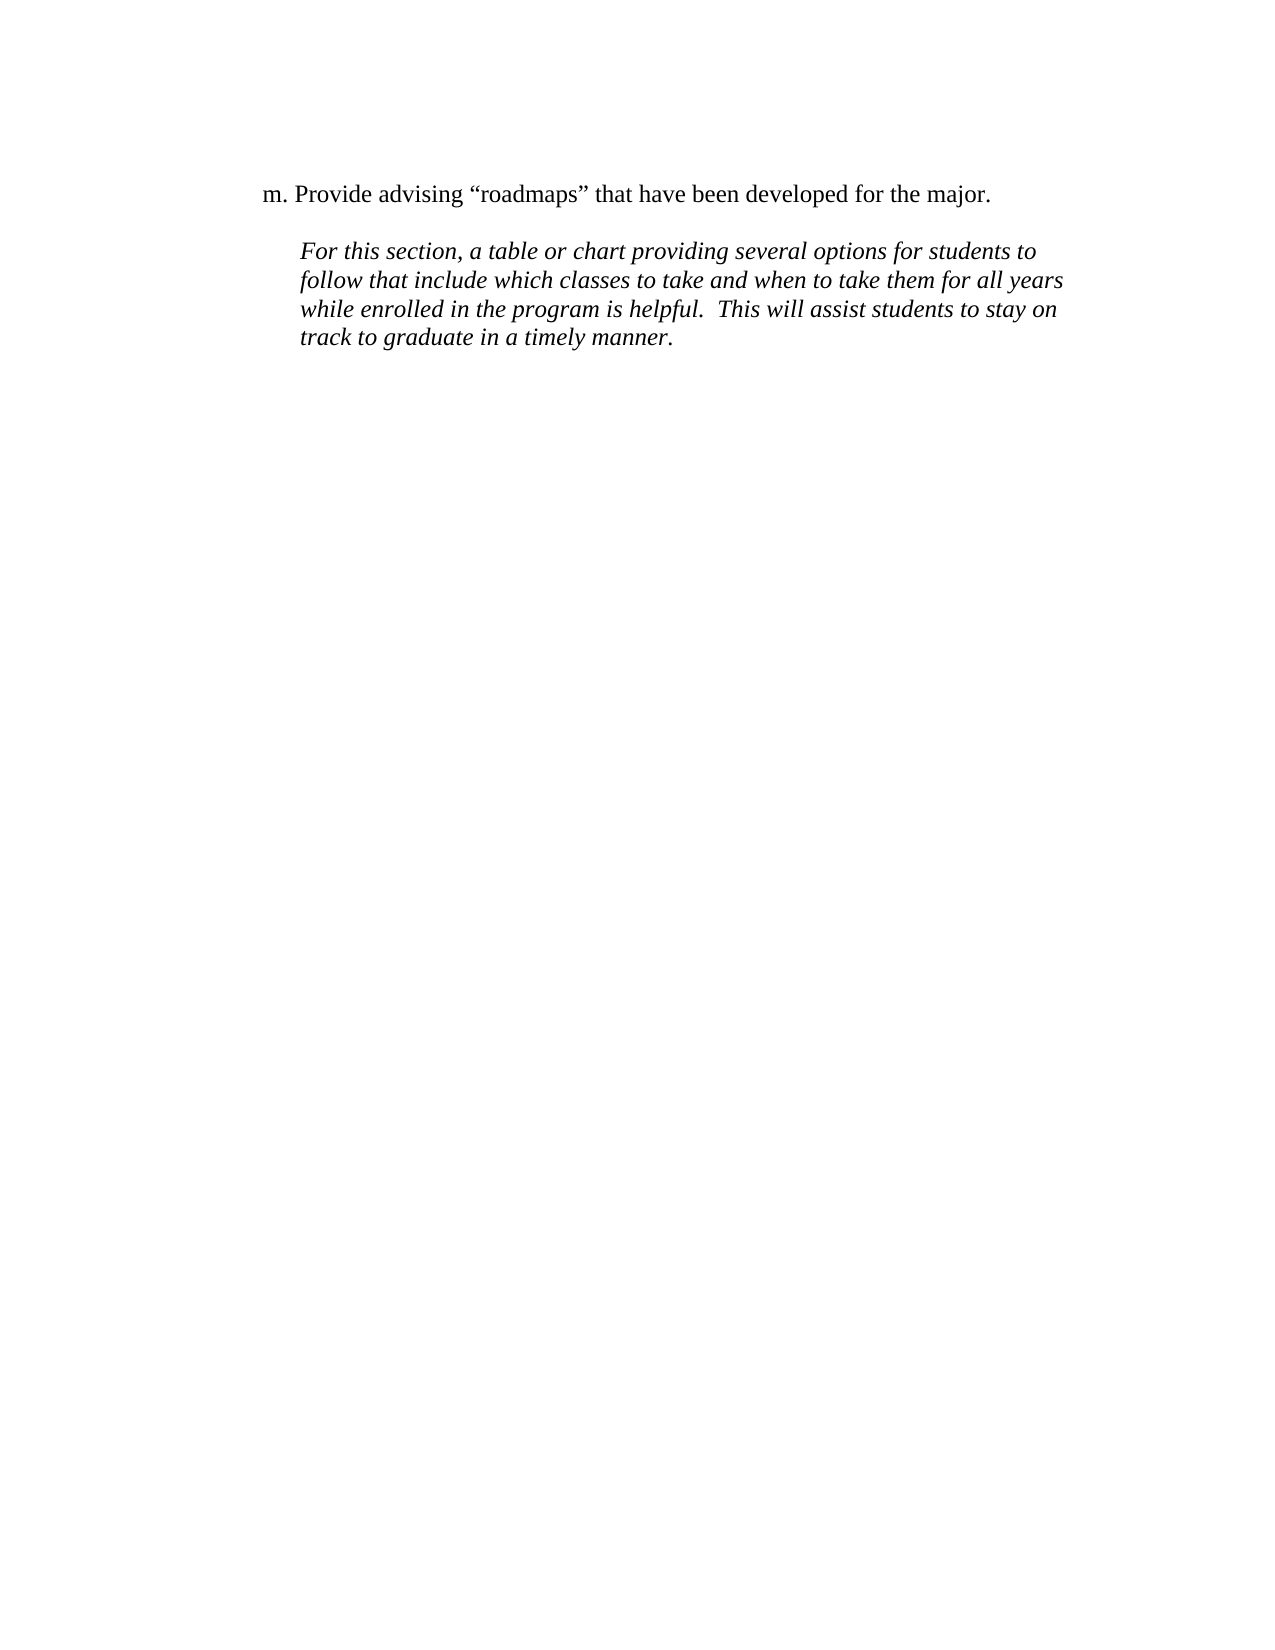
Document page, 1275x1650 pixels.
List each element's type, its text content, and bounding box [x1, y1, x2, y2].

text m. Provide advising “roadmaps” that have been developed for the major. [262, 179, 1087, 207]
text For this section, a table or chart providing several options for students to follow that include which classes to take and when to take them for all years while enrolled in the program is helpful. This will assist students to stay on track to graduate in a timely manner. [300, 236, 1087, 351]
